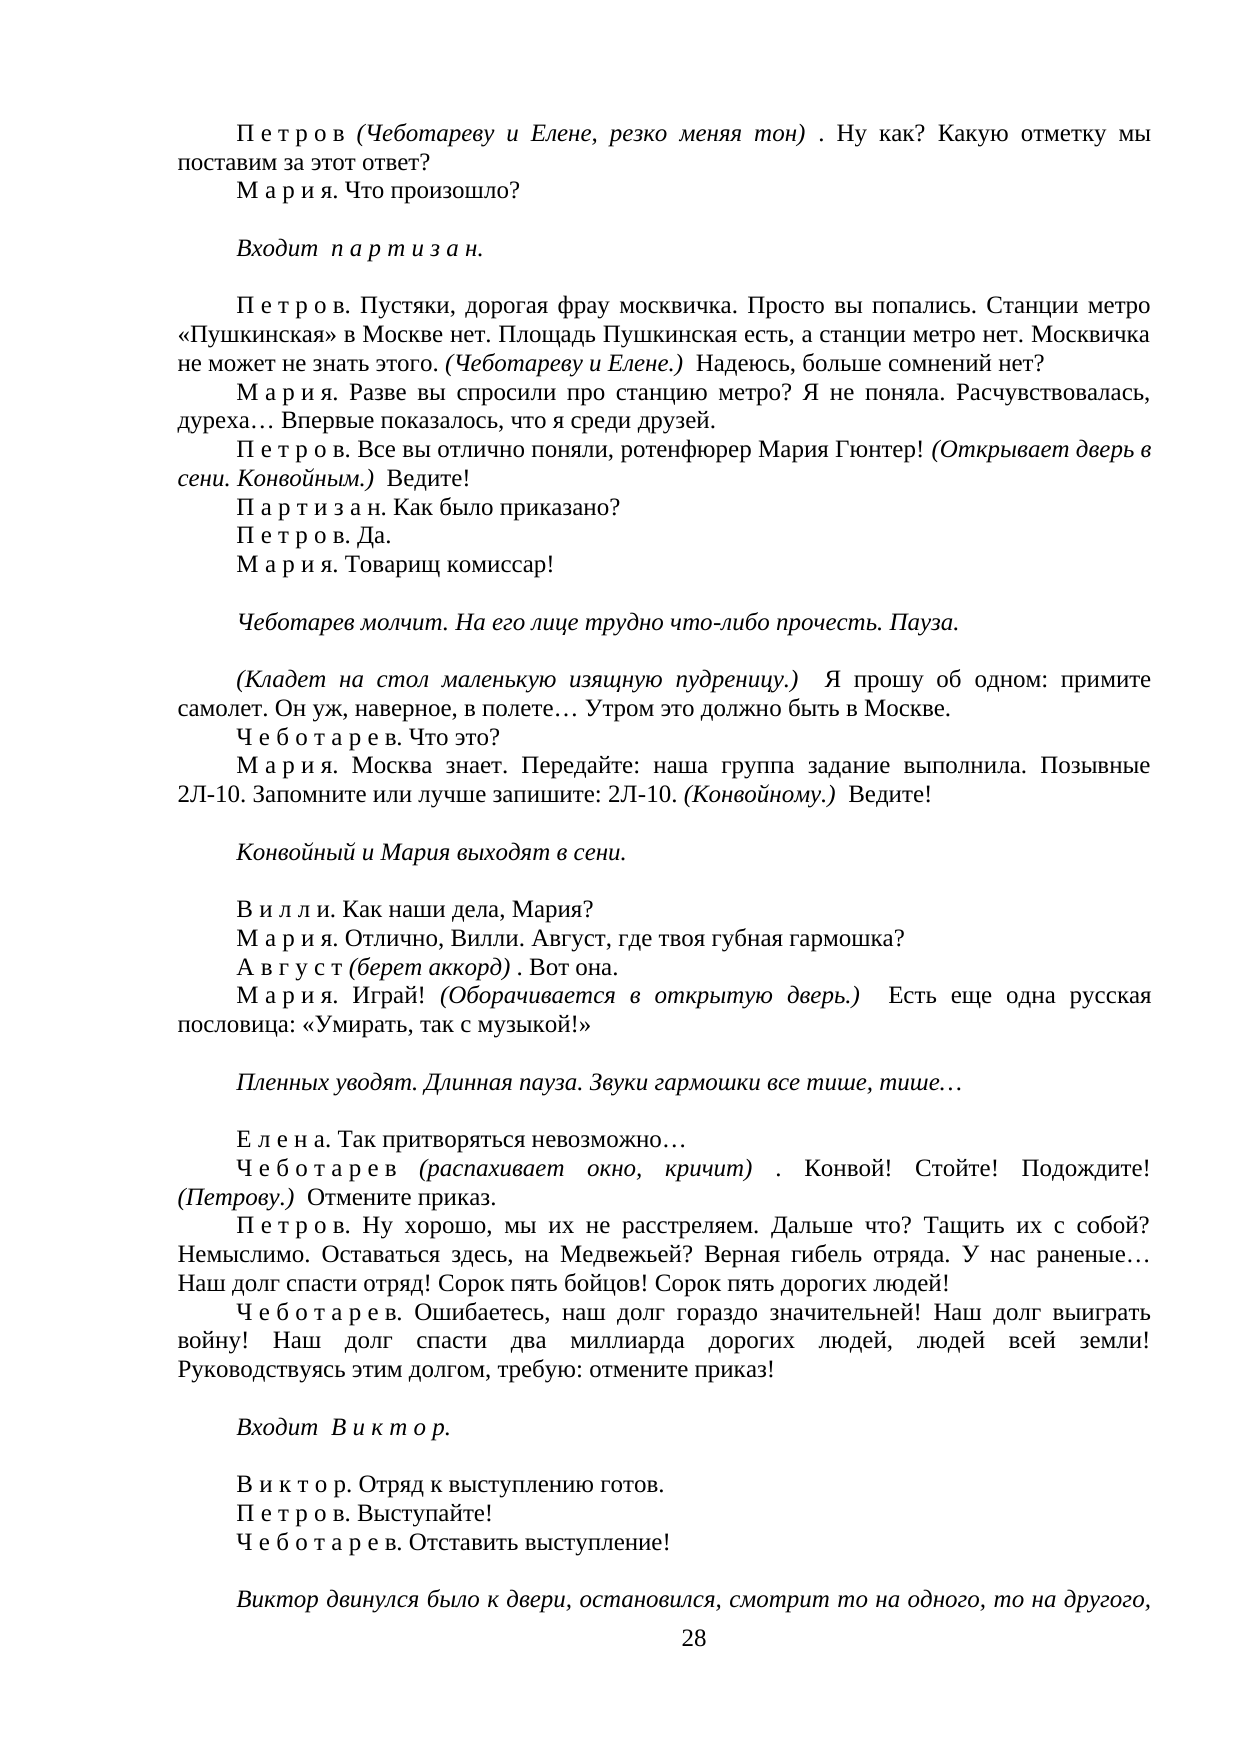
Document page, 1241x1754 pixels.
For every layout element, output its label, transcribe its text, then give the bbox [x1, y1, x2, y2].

text Ч е б о т а р е в. Что это? [177, 722, 1152, 751]
text А в г у с т (берет аккорд) . Вот она. [177, 952, 1152, 981]
text П е т р о в (Чеботареву и Елене, резко меняя тон) . Ну как? Какую отметку мы поставим за этот ответ? [177, 118, 1152, 176]
text П е т р о в. Пустяки, дорогая фрау москвичка. Просто вы попались. Станции метро «Пушкинская» в Москве нет. Площадь Пушкинская есть, а станции метро нет. Москвичка не может не знать этого. (Чеботареву и Елене.) Надеюсь, больше сомнений нет? [177, 291, 1152, 377]
text П е т р о в. Все вы отлично поняли, ротенфюрер Мария Гюнтер! (Открывает дверь в сени. Конвойным.) Ведите! [177, 434, 1152, 492]
text П а р т и з а н. Как было приказано? [177, 492, 1152, 521]
text Ч е б о т а р е в (распахивает окно, кричит) . Конвой! Стойте! Подождите! (Петрову.) Отмените приказ. [177, 1153, 1152, 1211]
text П е т р о в. Да. [177, 521, 1152, 549]
text Ч е б о т а р е в. Ошибаетесь, наш долг гораздо значительней! Наш долг выиграть войну! Наш долг спасти два миллиарда дорогих людей, людей всей земли! Руководствуясь этим долгом, требую: отмените приказ! [177, 1297, 1152, 1383]
text М а р и я. Москва знает. Передайте: наша группа задание выполнила. Позывные 2Л-10. Запомните или лучше запишите: 2Л-10. (Конвойному.) Ведите! [177, 751, 1152, 808]
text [177, 1584, 1152, 1613]
text Входит В и к т о р. [177, 1412, 1152, 1441]
text П е т р о в. Выступайте! [177, 1498, 1152, 1527]
text Чеботарев молчит. На его лице трудно что-либо прочесть. Пауза. [177, 607, 1152, 636]
text М а р и я. Что произошло? [177, 176, 1152, 204]
text П е т р о в. Ну хорошо, мы их не расстреляем. Дальше что? Тащить их с собой? Немыслимо. Оставаться здесь, на Медвежьей? Верная гибель отряда. У нас раненые… Наш долг спасти отряд! Сорок пять бойцов! Сорок пять дорогих людей! [177, 1211, 1152, 1297]
text В и к т о р. Отряд к выступлению готов. [177, 1469, 1152, 1498]
text М а р и я. Играй! (Оборачивается в открытую дверь.) Есть еще одна русская пословица: «Умирать, так с музыкой!» [177, 981, 1152, 1038]
text Е л е н а. Так притворяться невозможно… [177, 1124, 1152, 1153]
text (Кладет на стол маленькую изящную пудреницу.) Я прошу об одном: примите самолет. Он уж, наверное, в полете… Утром это должно быть в Москве. [177, 664, 1152, 722]
text М а р и я. Отлично, Вилли. Август, где твоя губная гармошка? [177, 923, 1152, 952]
text М а р и я. Разве вы спросили про станцию метро? Я не поняла. Расчувствовалась, дуреха… Впервые показалось, что я среди друзей. [177, 377, 1152, 434]
text Конвойный и Мария выходят в сени. [177, 837, 1152, 866]
text В и л л и. Как наши дела, Мария? [177, 894, 1152, 923]
text М а р и я. Товарищ комиссар! [177, 549, 1152, 578]
text Входит п а р т и з а н. [177, 233, 1152, 262]
text Ч е б о т а р е в. Отставить выступление! [177, 1527, 1152, 1556]
text Пленных уводят. Длинная пауза. Звуки гармошки все тише, тише… [177, 1067, 1152, 1096]
